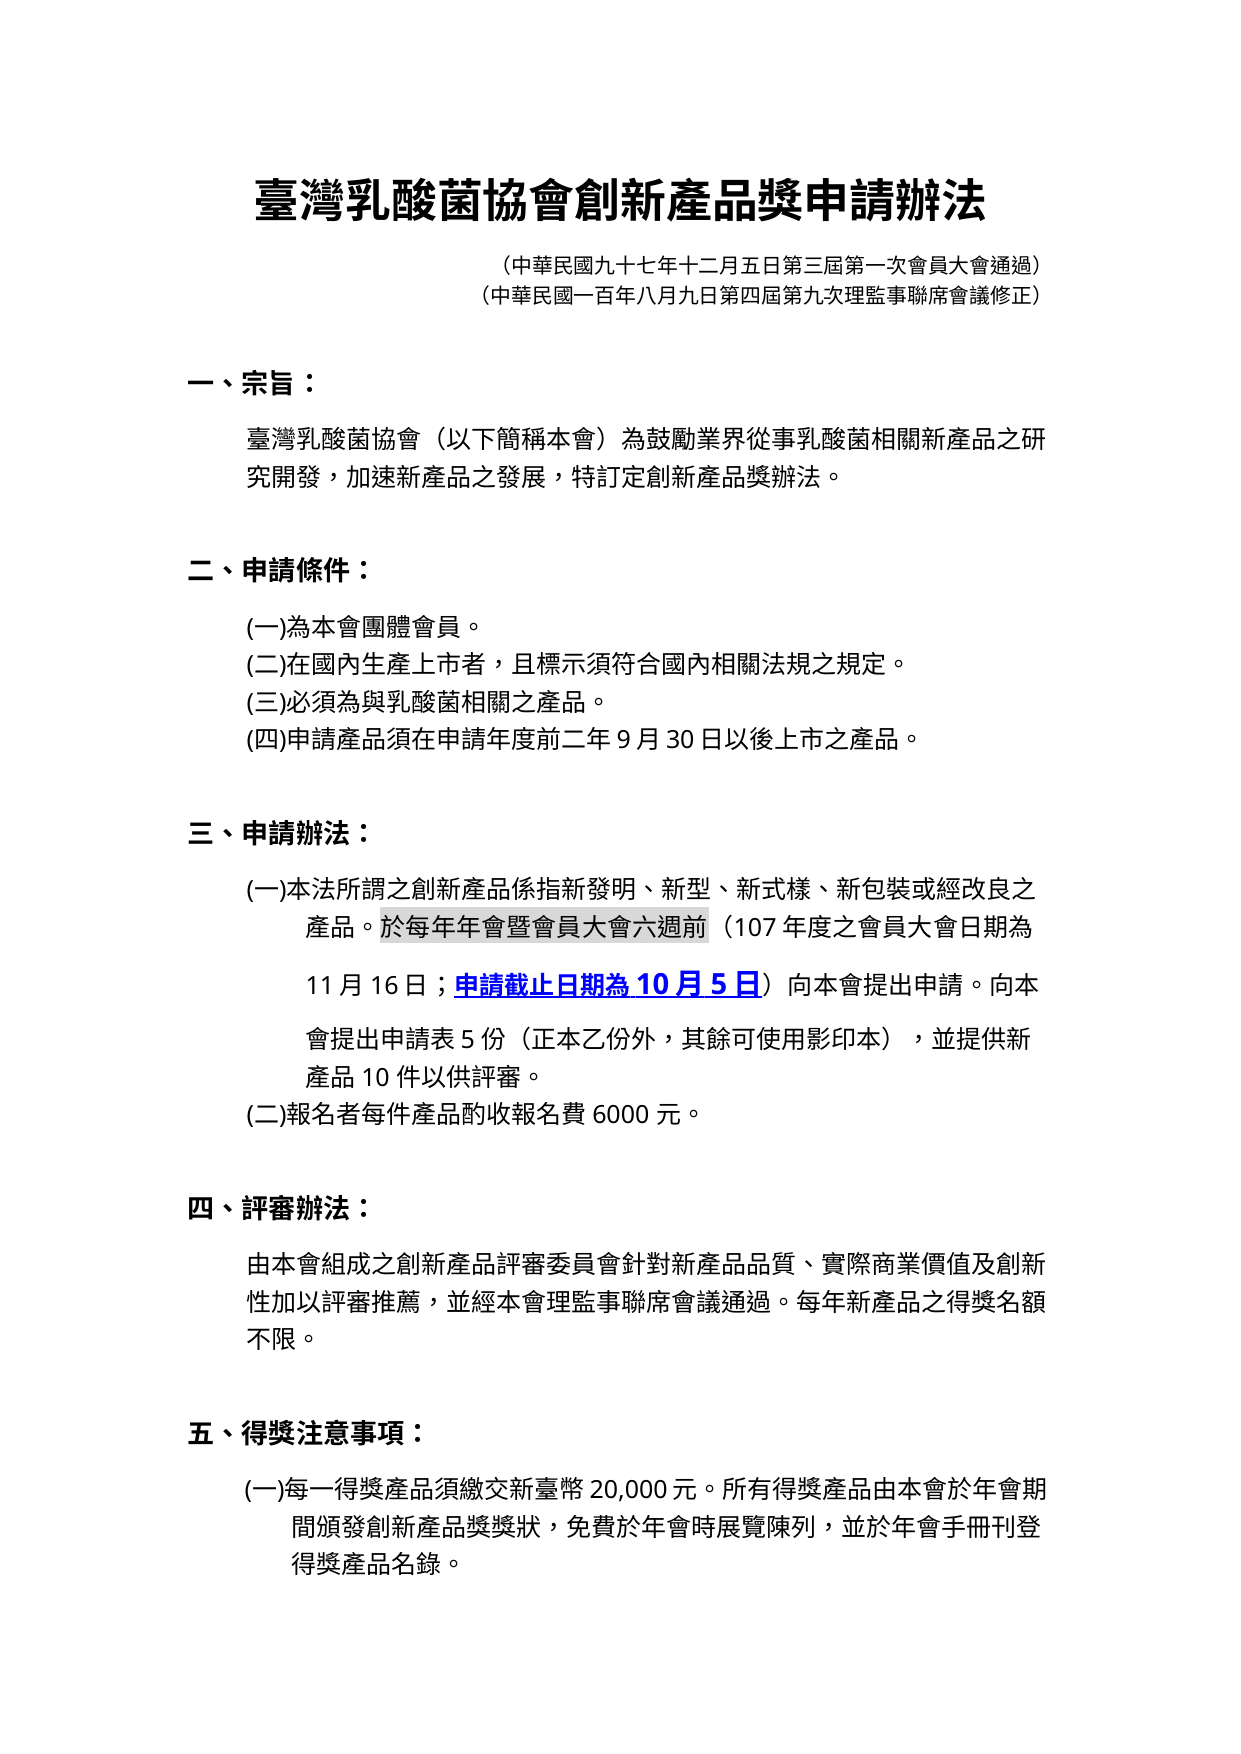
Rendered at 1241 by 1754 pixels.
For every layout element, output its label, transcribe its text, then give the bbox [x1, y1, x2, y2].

text (三)必須為與乳酸菌相關之產品。 [187, 682, 1053, 719]
text (二)報名者每件產品酌收報名費 6000 元。 [187, 1094, 1053, 1132]
text (四)申請產品須在申請年度前二年9月30日以後上市之產品。 [187, 719, 1053, 757]
text （第四屆第九次理監事聯席會議修正） [187, 280, 1053, 310]
text 五、得獎注意事項： [187, 1394, 1053, 1469]
text 臺灣乳酸菌協會創新產品獎申請辦法 [187, 164, 1053, 231]
text 四、評審辦法： [187, 1169, 1053, 1244]
text （中華民國九十七年第三屆第一次會員大會通過） [187, 249, 1053, 280]
text 一、宗旨： [187, 344, 1053, 419]
text (一)本法所謂之創新產品係指新發明、新型、新式樣、新包裝或經改良之產品。於每年年會暨會員大會六週前（107年度之會員大會日期為11月16日；申請截止日期為10月5日）向本會提出申請。向本會提出申請表5 份（正本乙份外，其餘可使用影印本），並提供新產品 10 件以供評審。 [246, 869, 1053, 1094]
text (一)為本會團體會員。 [187, 607, 1053, 644]
text 臺灣乳酸菌協會（以下簡稱本會）為鼓勵業界從事乳酸菌相關新產品之研究開發，加速新產品之發展，特訂定創新產品獎辦法。 [246, 419, 1053, 494]
text 三、申請辦法： [187, 794, 1053, 869]
text (二)在國內生產上市者，且標示須符合國內相關法規之規定。 [187, 644, 1053, 682]
text 由本會組成之創新產品評審委員會針對新產品品質、實際商業價值及創新性加以評審推薦，並經本會理監事聯席會議通過。每年新產品之得獎名額不限。 [246, 1244, 1053, 1357]
text 二、申請條件： [187, 532, 1053, 607]
text (一)每一得獎產品須繳交新臺幣20,000元。所有得獎產品由本會於年會期間頒發創新產品獎獎狀，免費於年會時展覽陳列，並於年會手冊刊登得獎產品名錄。 [244, 1469, 1053, 1582]
